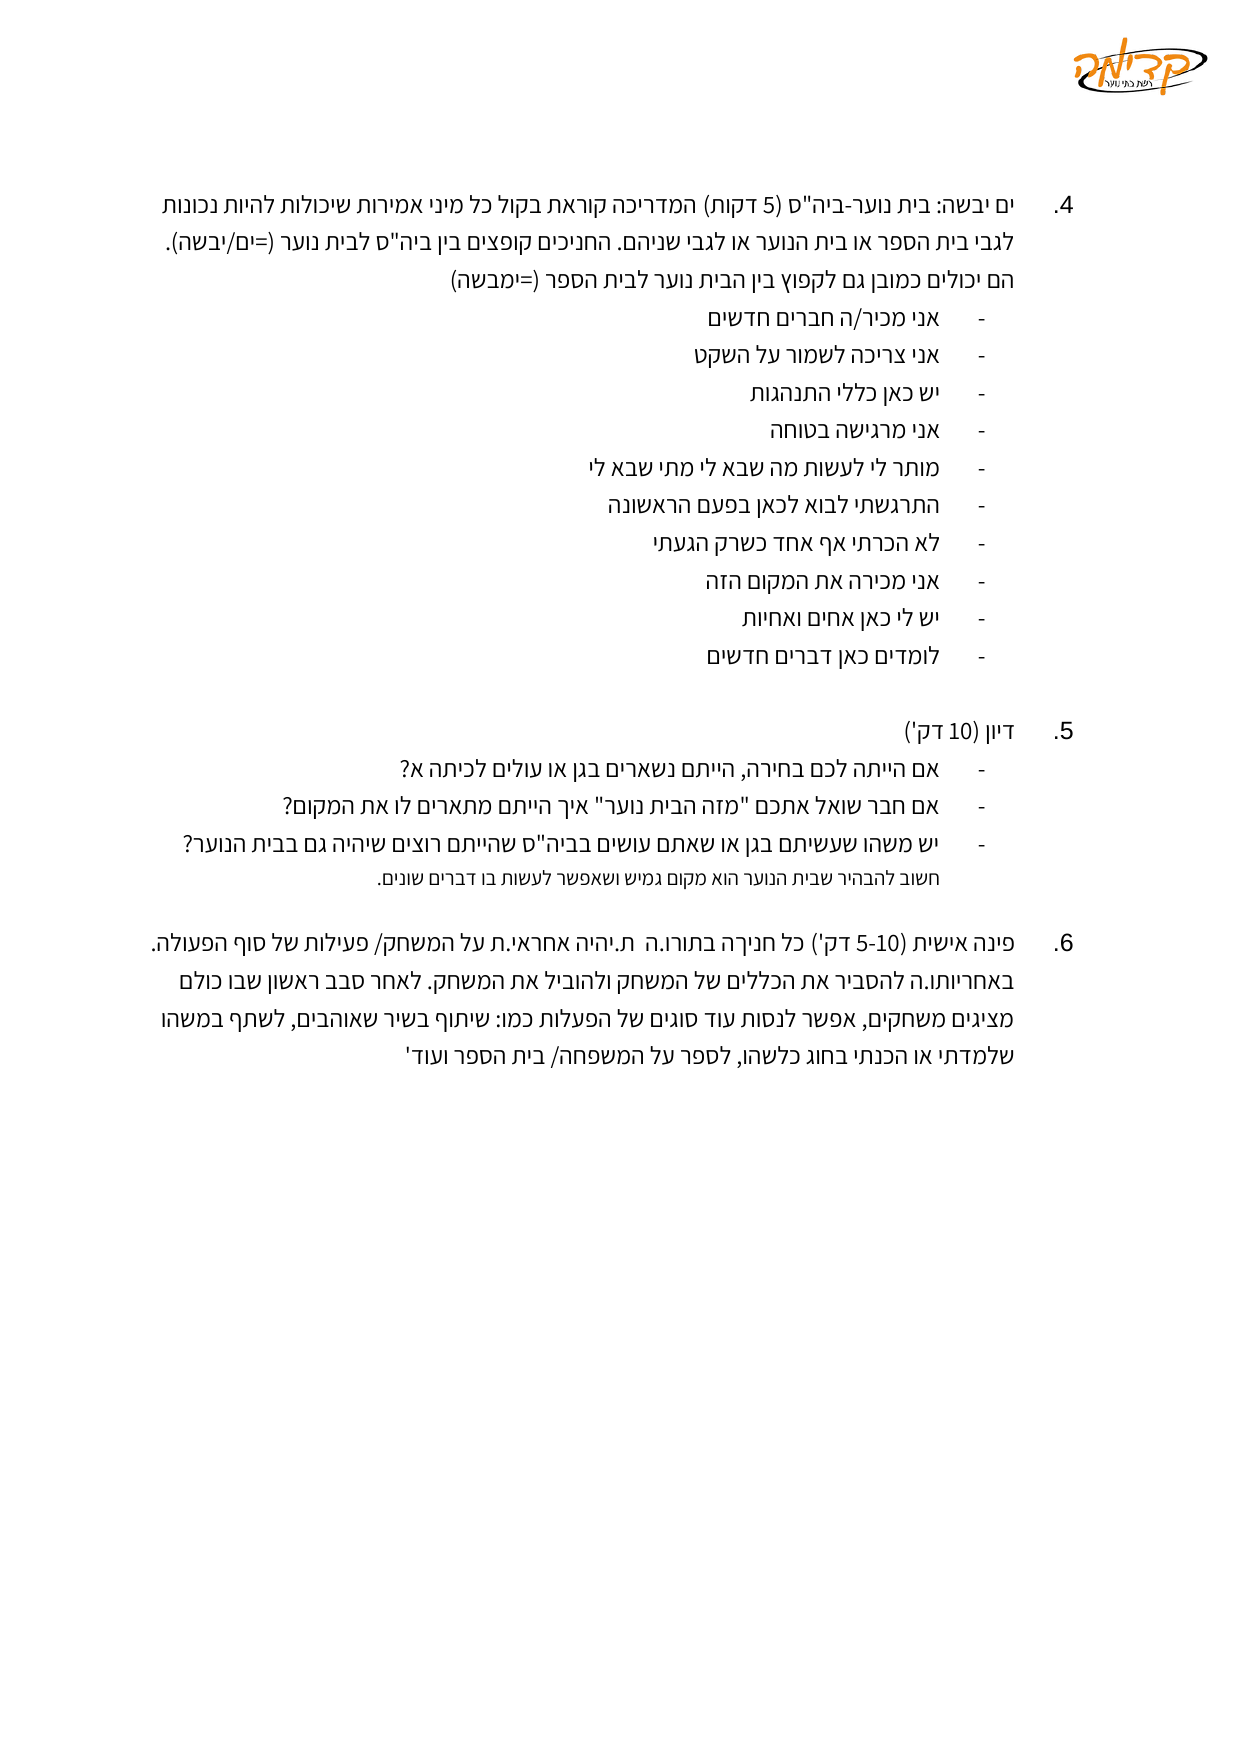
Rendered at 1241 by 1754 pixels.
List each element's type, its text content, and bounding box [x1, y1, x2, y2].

list מותר לי לעשות מה שבא לי מתי שבא לי [150, 451, 978, 483]
list אם הייתה לכם בחירה, הייתם נשארים בגן או עולים לכיתה א? [150, 752, 978, 784]
list התרגשתי לבוא לכאן בפעם הראשונה [150, 488, 978, 521]
list אני מכירה את המקום הזה [150, 564, 978, 596]
picture [1066, 21, 1211, 104]
list אני צריכה לשמור על השקט [150, 338, 978, 371]
list לא הכרתי אף אחד כשרק הגעתי [150, 526, 978, 559]
list פינה אישית (5-10 דק') כל חניךה בתורו.ה ת.יהיה אחראי.ת על המשחק/ פעילות של סוף הפעולה. באחריותו.ה להסביר את הכללים של המשחק ולהוביל את המשחק. לאחר סבב ראשון שבו כולם מציגים משחקים, אפשר לנסות עוד סוגים של הפעלות כמו: שיתוף בשיר שאוהבים, לשתף במשהו שלמדתי או הכנתי בחוג כלשהו, לספר על המשפחה/ בית הספר ועוד' [150, 926, 1053, 1072]
list דיון (10 דק') [150, 714, 1053, 747]
list אני מכיר/ה חברים חדשים [150, 300, 978, 333]
list ים יבשה: בית נוער-ביה"ס (5 דקות) המדריכה קוראת בקול כל מיני אמירות שיכולות להיות נכונות לגבי בית הספר או בית הנוער או לגבי שניהם. החניכים קופצים בין ביה"ס לבית נוער (=ים/יבשה). הם יכולים כמובן גם לקפוץ בין הבית נוער לבית הספר (=ימבשה) [150, 188, 1053, 296]
list יש כאן כללי התנהגות [150, 376, 978, 408]
list אם חבר שואל אתכם "מזה הבית נוער" איך הייתם מתארים לו את המקום? [150, 789, 978, 822]
list אני מרגישה בטוחה [150, 413, 978, 446]
list לומדים כאן דברים חדשים [150, 639, 978, 672]
list יש משהו שעשיתם בגן או שאתם עושים בביה"ס שהייתם רוצים שיהיה גם בבית הנוער? חשוב להבהיר שבית הנוער הוא מקום גמיש ושאפשר לעשות בו דברים שונים. [150, 827, 978, 891]
list יש לי כאן אחים ואחיות [150, 601, 978, 634]
